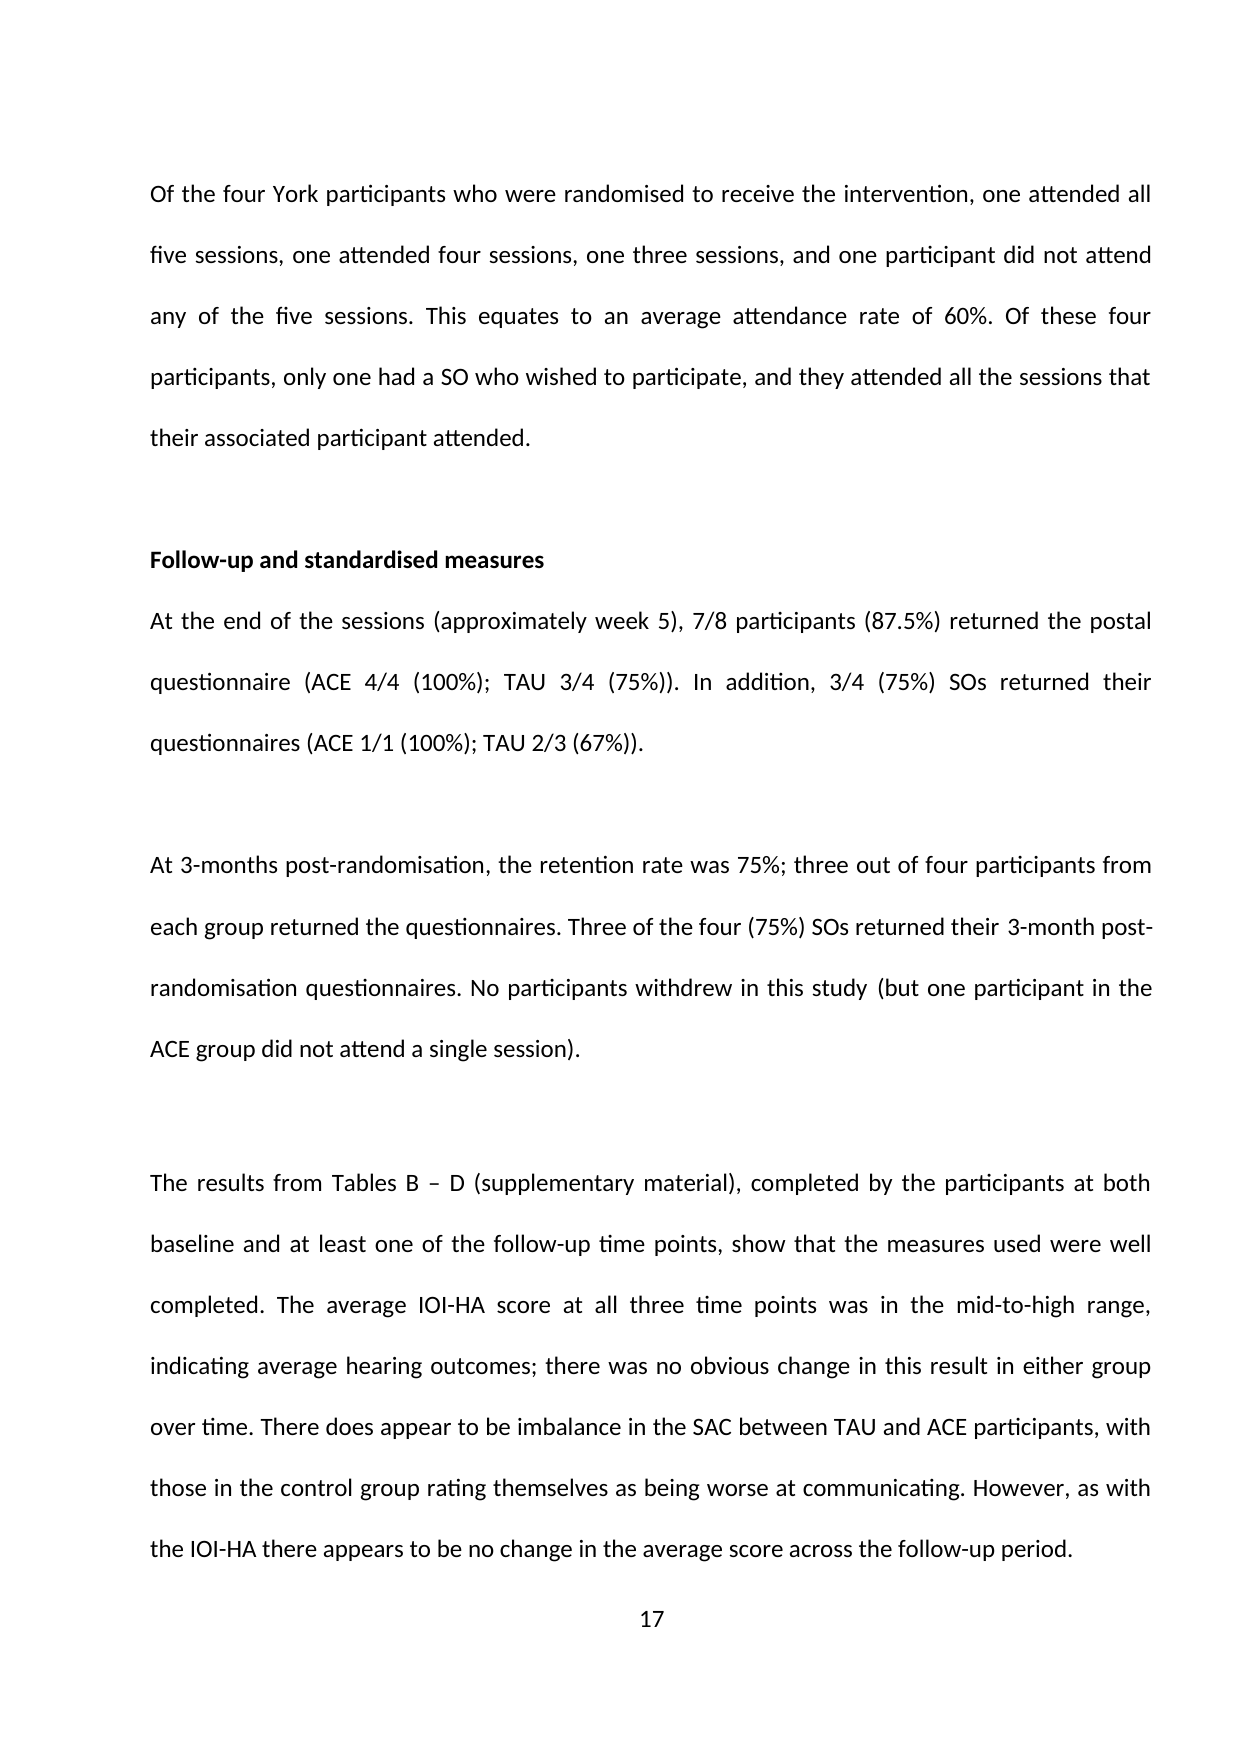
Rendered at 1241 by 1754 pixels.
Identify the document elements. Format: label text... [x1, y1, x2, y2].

text At the end of the sessions (approximately week 5), 7/8 participants (87.5%) returned the postal questionnaire (ACE 4/4 (100%); TAU 3/4 (75%)). In addition, 3/4 (75%) SOs returned their questionnaires (ACE 1/1 (100%); TAU 2/3 (67%)). [150, 605, 1153, 758]
text The results from Tables B – D (supplementary material), completed by the participants at both baseline and at least one of the follow-up time points, show that the measures used were well completed. The average IOI-HA score at all three time points was in the mid-to-high range, indicating average hearing outcomes; there was no obvious change in this result in either group over time. There does appear to be imbalance in the SAC between TAU and ACE participants, with those in the control group rating themselves as being worse at communicating. However, as with the IOI-HA there appears to be no change in the average score across the follow-up period. [150, 1167, 1153, 1563]
text Follow-up and standardised measures [150, 544, 1153, 575]
text At 3-months post-randomisation, the retention rate was 75%; three out of four participants from each group returned the questionnaires. Three of the four (75%) SOs returned their 3-month post-randomisation questionnaires. No participants withdrew in this study (but one participant in the ACE group did not attend a single session). [150, 849, 1153, 1063]
text Of the four York participants who were randomised to receive the intervention, one attended all five sessions, one attended four sessions, one three sessions, and one participant did not attend any of the five sessions. This equates to an average attendance rate of 60%. Of these four participants, only one had a SO who wished to participate, and they attended all the sessions that their associated participant attended. [150, 178, 1153, 453]
